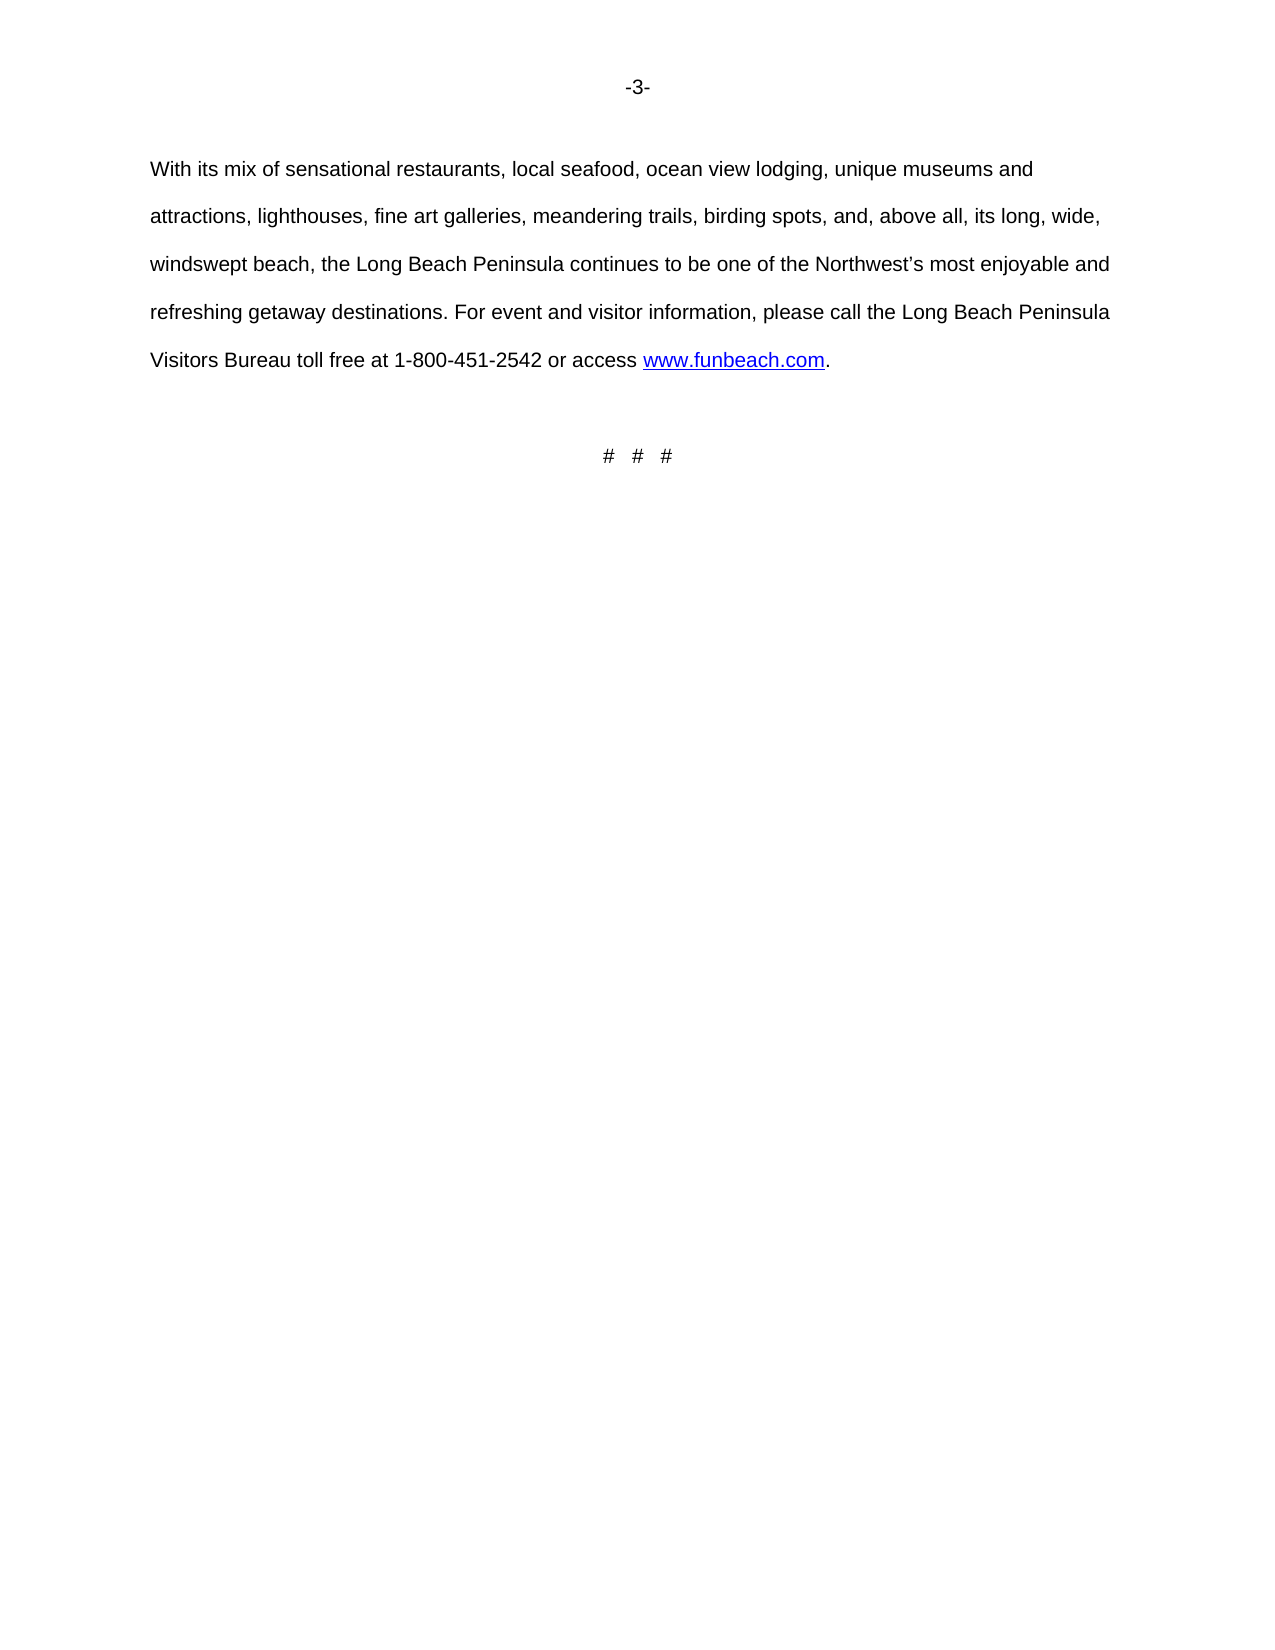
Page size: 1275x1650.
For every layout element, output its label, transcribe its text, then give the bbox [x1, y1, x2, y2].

text With its mix of sensational restaurants, local seafood, ocean view lodging, unique museums and attractions, lighthouses, fine art galleries, meandering trails, birding spots, and, above all, its long, wide, windswept beach, the Long Beach Peninsula continues to be one of the Northwest’s most enjoyable and refreshing getaway destinations. For event and visitor information, please call the Long Beach Peninsula Visitors Bureau toll free at 1-800-451-2542 or access www.funbeach.com. [150, 156, 1125, 372]
text # # # [150, 444, 1125, 468]
